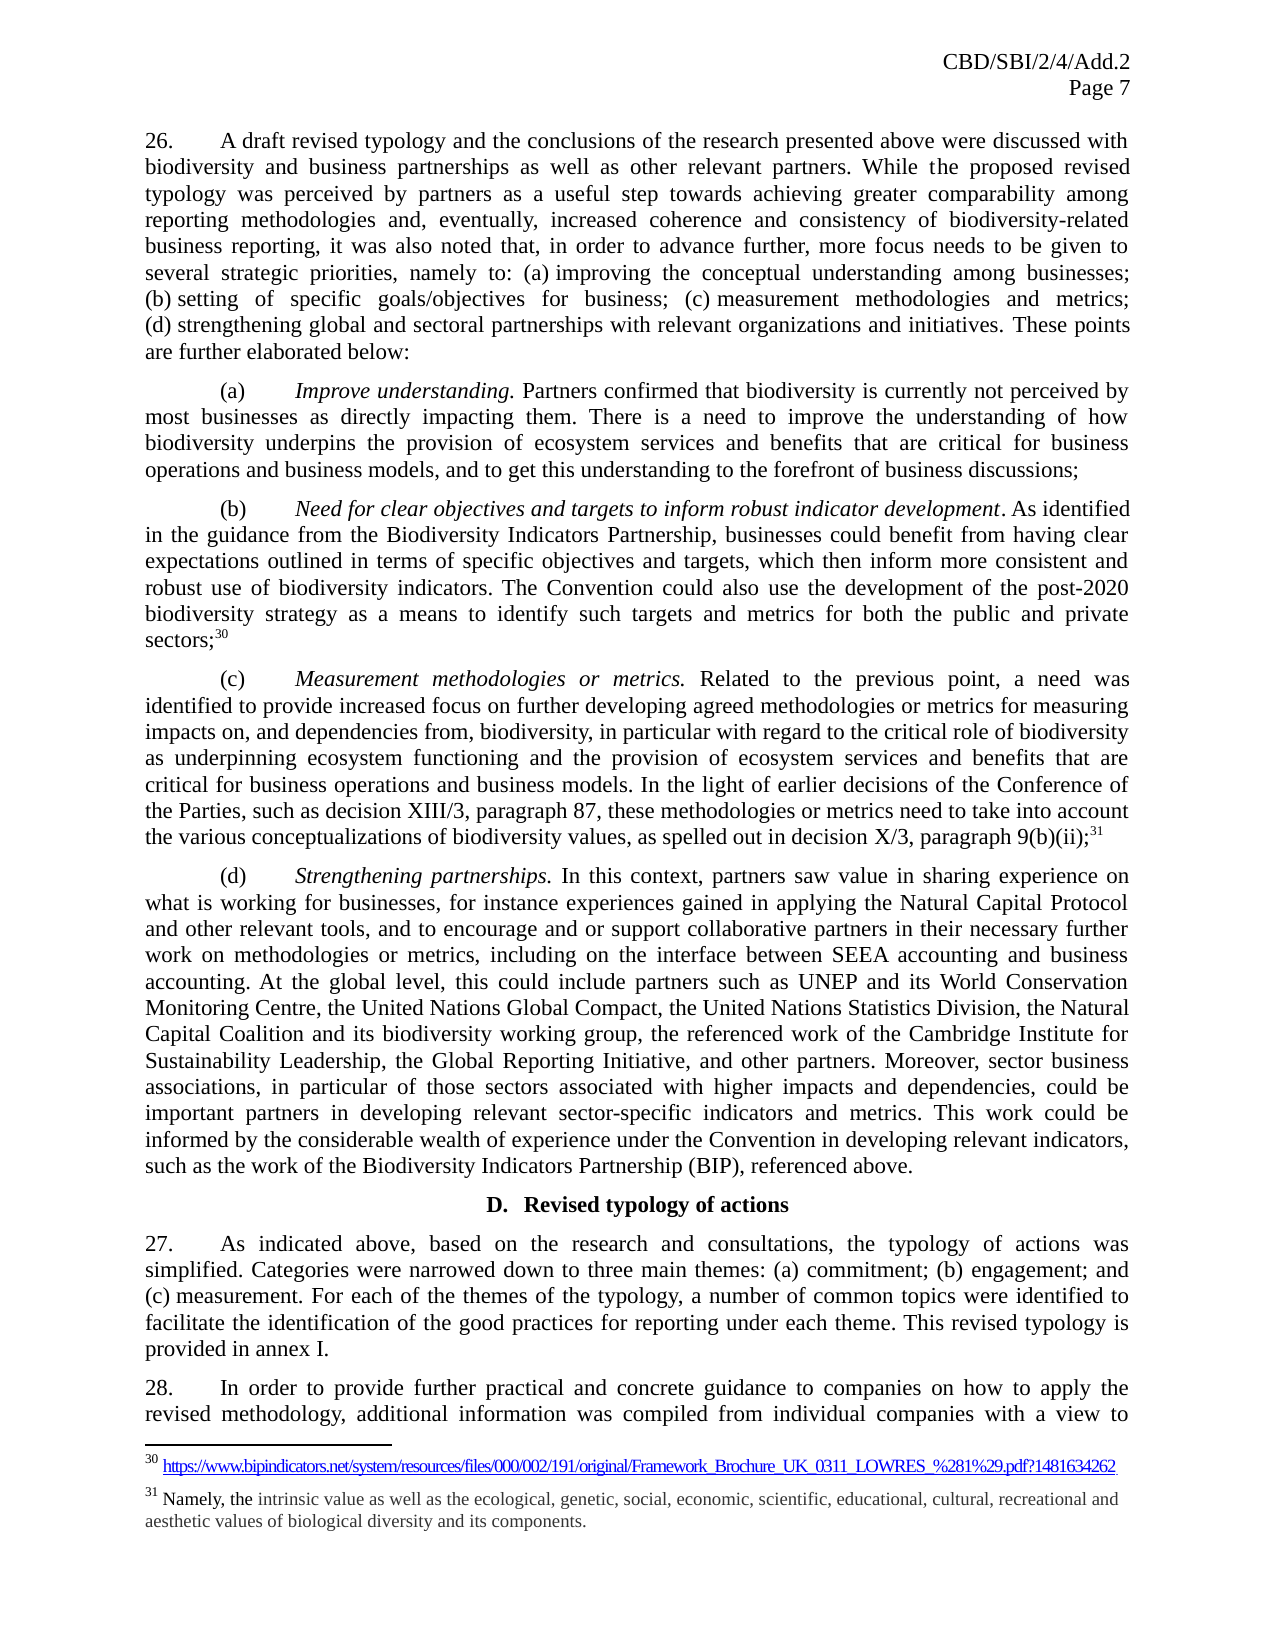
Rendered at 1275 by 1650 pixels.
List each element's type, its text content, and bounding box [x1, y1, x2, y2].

list Strengthening partnerships. In this context, partners saw value in sharing experience on what is working for businesses, for instance experiences gained in applying the Natural Capital Protocol and other relevant tools, and to encourage and or support collaborative partners in their necessary further work on methodologies or metrics, including on the interface between SEEA accounting and business accounting. At the global level, this could include partners such as UNEP and its World Conservation Monitoring Centre, the United Nations Global Compact, the United Nations Statistics Division, the Natural Capital Coalition and its biodiversity working group, the referenced work of the Cambridge Institute for Sustainability Leadership, the Global Reporting Initiative, and other partners. Moreover, sector business associations, in particular of those sectors associated with higher impacts and dependencies, could be important partners in developing relevant sector-specific indicators and metrics. This work could be informed by the considerable wealth of experience under the Convention in developing relevant indicators, such as the work of the Biodiversity Indicators Partnership (BIP), referenced above. [145, 862, 1130, 1178]
subtitle D. Revised typology of actions [145, 1191, 1130, 1217]
text As indicated above, based on the research and consultations, the typology of actions was simplified. Categories were narrowed down to three main themes: (a) commitment; (b) engagement; and (c) measurement. For each of the themes of the typology, a number of common topics were identified to facilitate the identification of the good practices for reporting under each theme. This revised typology is provided in annex I. [145, 1230, 1130, 1362]
list Measurement methodologies or metrics. Related to the previous point, a need was identified to provide increased focus on further developing agreed methodologies or metrics for measuring impacts on, and dependencies from, biodiversity, in particular with regard to the critical role of biodiversity as underpinning ecosystem functioning and the provision of ecosystem services and benefits that are critical for business operations and business models. In the light of earlier decisions of the Conference of the Parties, such as decision XIII/3, paragraph 87, these methodologies or metrics need to take into account the various conceptualizations of biodiversity values, as spelled out in decision X/3, paragraph 9(b)(ii); [145, 665, 1130, 850]
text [145, 1374, 1130, 1427]
list Need for clear objectives and targets to inform robust indicator development. As identified in the guidance from the Biodiversity Indicators Partnership, businesses could benefit from having clear expectations outlined in terms of specific objectives and targets, which then inform more consistent and robust use of biodiversity indicators. The Convention could also use the development of the post-2020 biodiversity strategy as a means to identify such targets and metrics for both the public and private sectors; [145, 495, 1130, 653]
text A draft revised typology and the conclusions of the research presented above were discussed with biodiversity and business partnerships as well as other relevant partners. While the proposed revised typology was perceived by partners as a useful step towards achieving greater comparability among reporting methodologies and, eventually, increased coherence and consistency of biodiversity-related business reporting, it was also noted that, in order to advance further, more focus needs to be given to several strategic priorities, namely to: (a) improving the conceptual understanding among businesses; (b) setting of specific goals/objectives for business; (c) measurement methodologies and metrics; (d) strengthening global and sectoral partnerships with relevant organizations and initiatives. These points are further elaborated below: [145, 127, 1130, 364]
list Improve understanding. Partners confirmed that biodiversity is currently not perceived by most businesses as directly impacting them. There is a need to improve the understanding of how biodiversity underpins the provision of ecosystem services and benefits that are critical for business operations and business models, and to get this understanding to the forefront of business discussions; [145, 377, 1130, 482]
